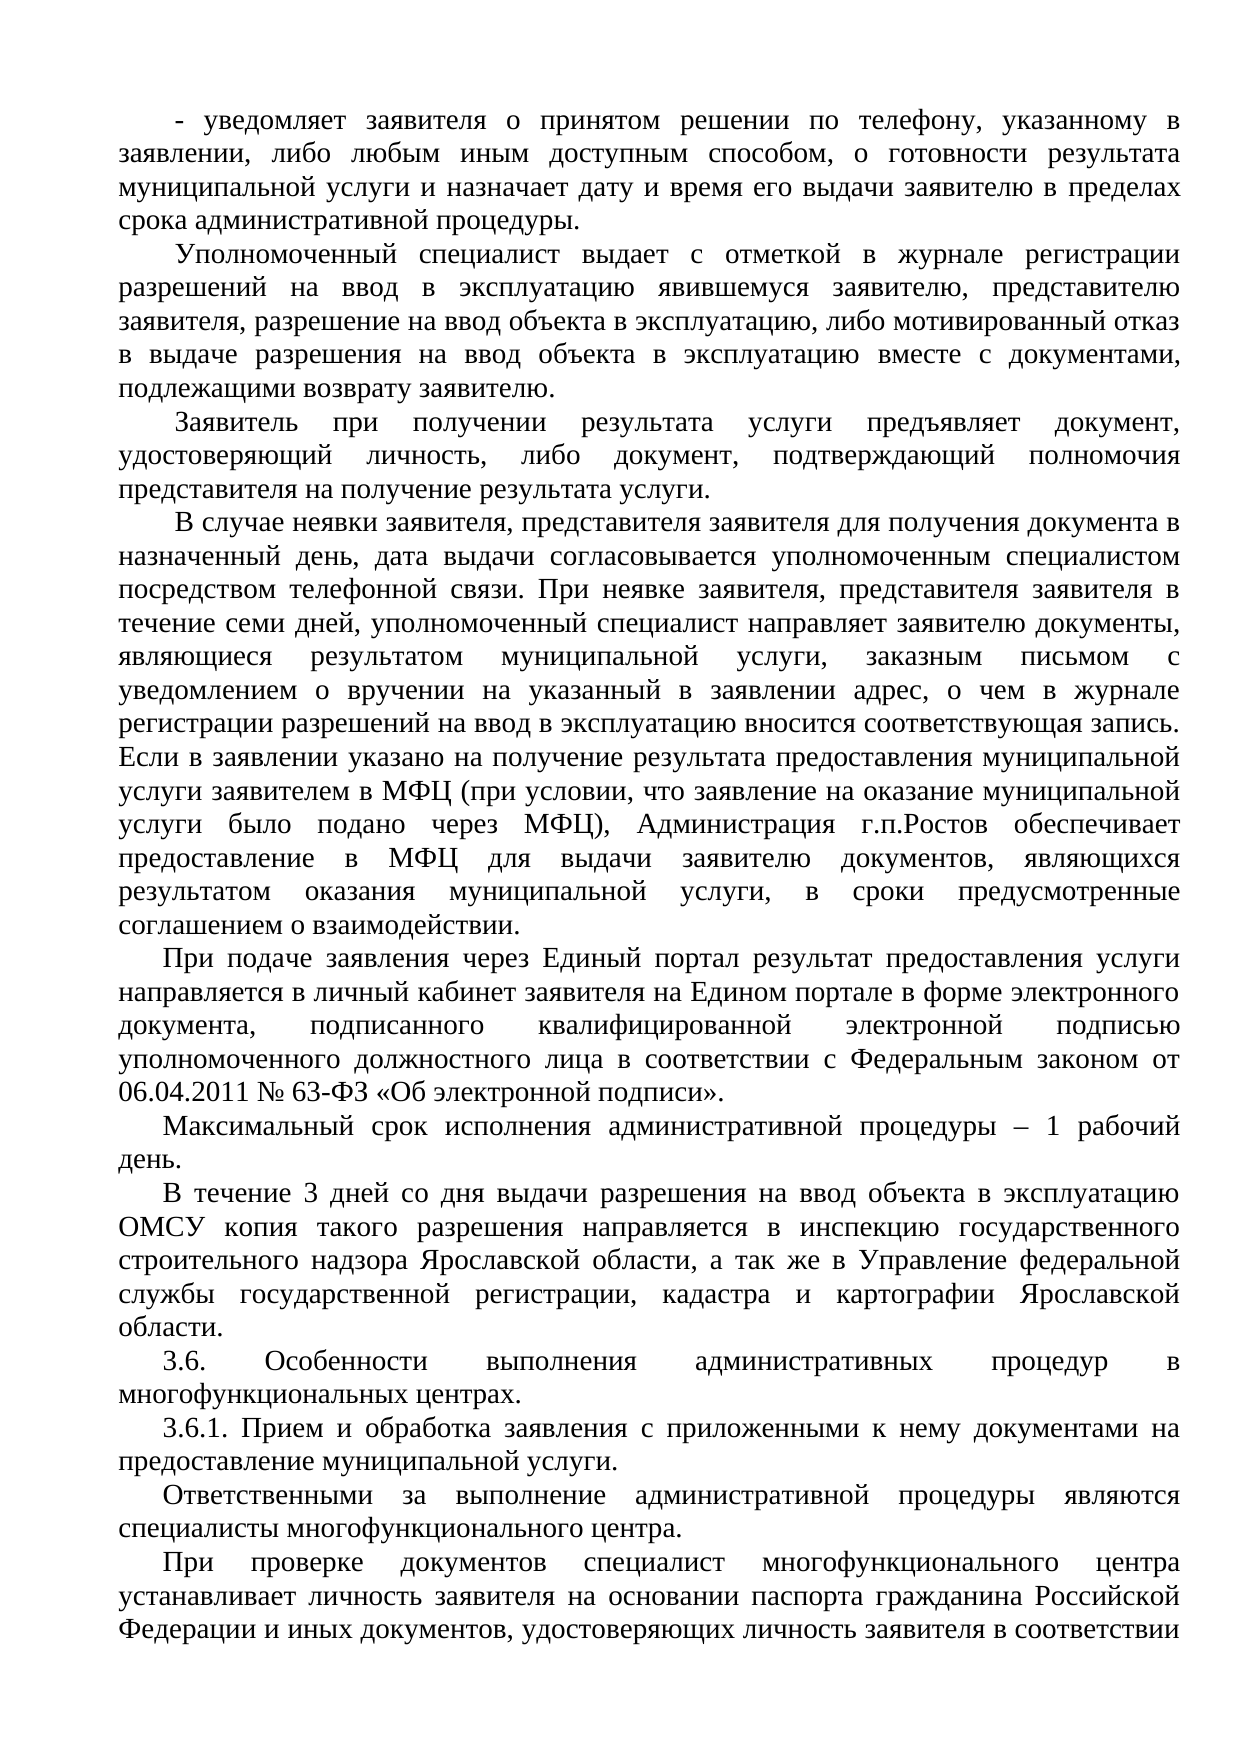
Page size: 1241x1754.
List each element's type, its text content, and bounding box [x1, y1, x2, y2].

text Ответственными за выполнение административной процедуры являются специалисты многофункционального центра. [118, 1477, 1181, 1544]
text Максимальный срок исполнения административной процедуры – 1 рабочий день. [118, 1108, 1181, 1175]
text 3.6.1. Прием и обработка заявления с приложенными к нему документами на предоставление муниципальной услуги. [118, 1410, 1181, 1477]
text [118, 1544, 1181, 1645]
text Уполномоченный специалист выдает с отметкой в журнале регистрации разрешений на ввод в эксплуатацию явившемуся заявителю, представителю заявителя, разрешение на ввод объекта в эксплуатацию, либо мотивированный отказ в выдаче разрешения на ввод объекта в эксплуатацию вместе с документами, подлежащими возврату заявителю. [118, 236, 1181, 404]
text - уведомляет заявителя о принятом решении по телефону, указанному в заявлении, либо любым иным доступным способом, о готовности результата муниципальной услуги и назначает дату и время его выдачи заявителю в пределах срока административной процедуры. [118, 102, 1181, 236]
text При подаче заявления через Единый портал результат предоставления услуги направляется в личный кабинет заявителя на Едином портале в форме электронного документа, подписанного квалифицированной электронной подписью уполномоченного должностного лица в соответствии с Федеральным законом от 06.04.2011 № 63-ФЗ «Об электронной подписи». [118, 940, 1181, 1108]
text 3.6. Особенности выполнения административных процедур в многофункциональных центрах. [118, 1343, 1181, 1410]
text В течение 3 дней со дня выдачи разрешения на ввод объекта в эксплуатацию ОМСУ копия такого разрешения направляется в инспекцию государственного строительного надзора Ярославской области, а так же в Управление федеральной службы государственной регистрации, кадастра и картографии Ярославской области. [118, 1175, 1181, 1343]
text В случае неявки заявителя, представителя заявителя для получения документа в назначенный день, дата выдачи согласовывается уполномоченным специалистом посредством телефонной связи. При неявке заявителя, представителя заявителя в течение семи дней, уполномоченный специалист направляет заявителю документы, являющиеся результатом муниципальной услуги, заказным письмом с уведомлением о вручении на указанный в заявлении адрес, о чем в журнале регистрации разрешений на ввод в эксплуатацию вносится соответствующая запись. Если в заявлении указано на получение результата предоставления муниципальной услуги заявителем в МФЦ (при условии, что заявление на оказание муниципальной услуги было подано через МФЦ), Администрация г.п.Ростов обеспечивает предоставление в МФЦ для выдачи заявителю документов, являющихся результатом оказания муниципальной услуги, в сроки предусмотренные соглашением о взаимодействии. [118, 504, 1181, 940]
text Заявитель при получении результата услуги предъявляет документ, удостоверяющий личность, либо документ, подтверждающий полномочия представителя на получение результата услуги. [118, 404, 1181, 504]
